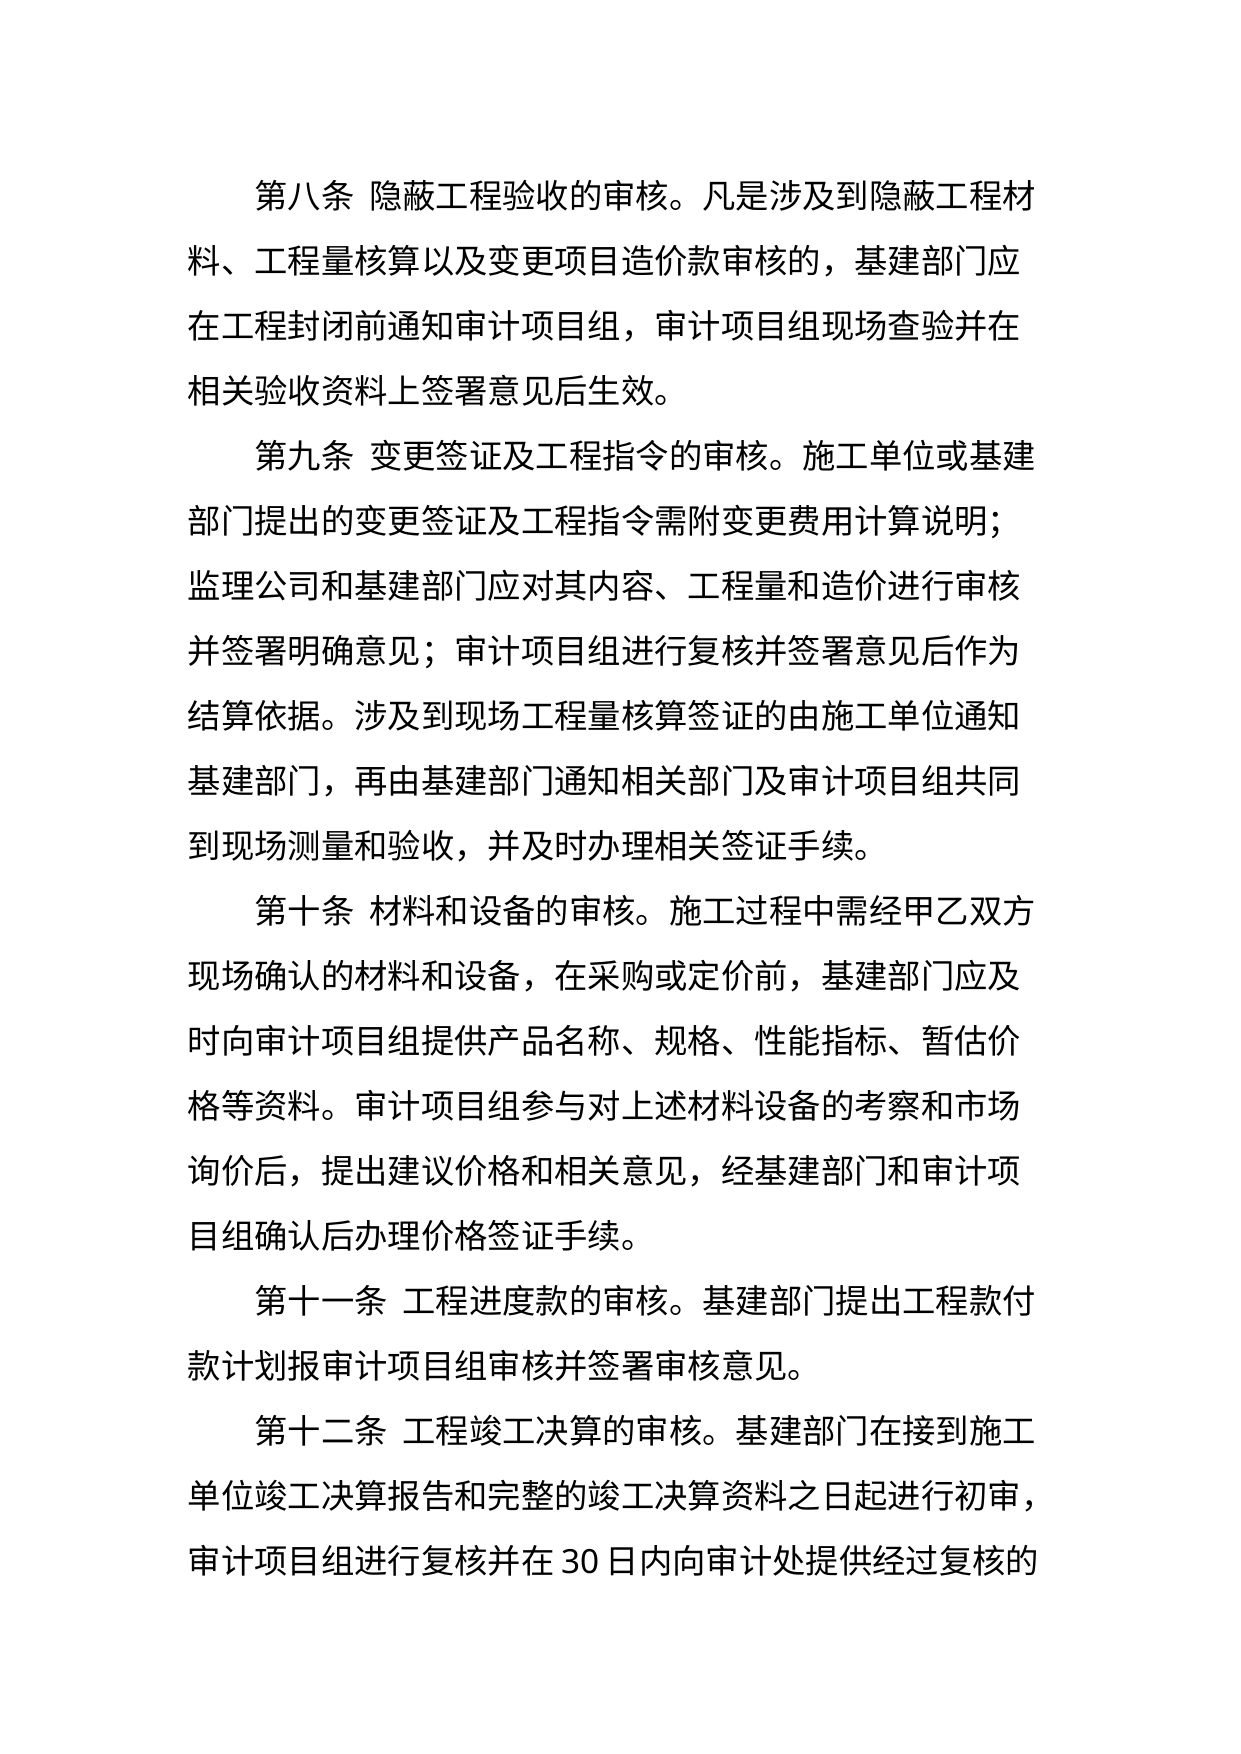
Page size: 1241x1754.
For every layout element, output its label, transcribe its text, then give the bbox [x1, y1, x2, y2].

text 第十一条 工程进度款的审核。基建部门提出工程款付款计划报审计项目组审核并签署审核意见。 [187, 1267, 1053, 1397]
text 第九条 变更签证及工程指令的审核。施工单位或基建部门提出的变更签证及工程指令需附变更费用计算说明；监理公司和基建部门应对其内容、工程量和造价进行审核并签署明确意见；审计项目组进行复核并签署意见后作为结算依据。涉及到现场工程量核算签证的由施工单位通知基建部门，再由基建部门通知相关部门及审计项目组共同到现场测量和验收，并及时办理相关签证手续。 [187, 422, 1053, 877]
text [187, 1397, 1053, 1592]
text 第八条 隐蔽工程验收的审核。凡是涉及到隐蔽工程材料、工程量核算以及变更项目造价款审核的，基建部门应在工程封闭前通知审计项目组，审计项目组现场查验并在相关验收资料上签署意见后生效。 [187, 162, 1053, 422]
text 第十条 材料和设备的审核。施工过程中需经甲乙双方现场确认的材料和设备，在采购或定价前，基建部门应及时向审计项目组提供产品名称、规格、性能指标、暂估价格等资料。审计项目组参与对上述材料设备的考察和市场询价后，提出建议价格和相关意见，经基建部门和审计项目组确认后办理价格签证手续。 [187, 877, 1053, 1267]
